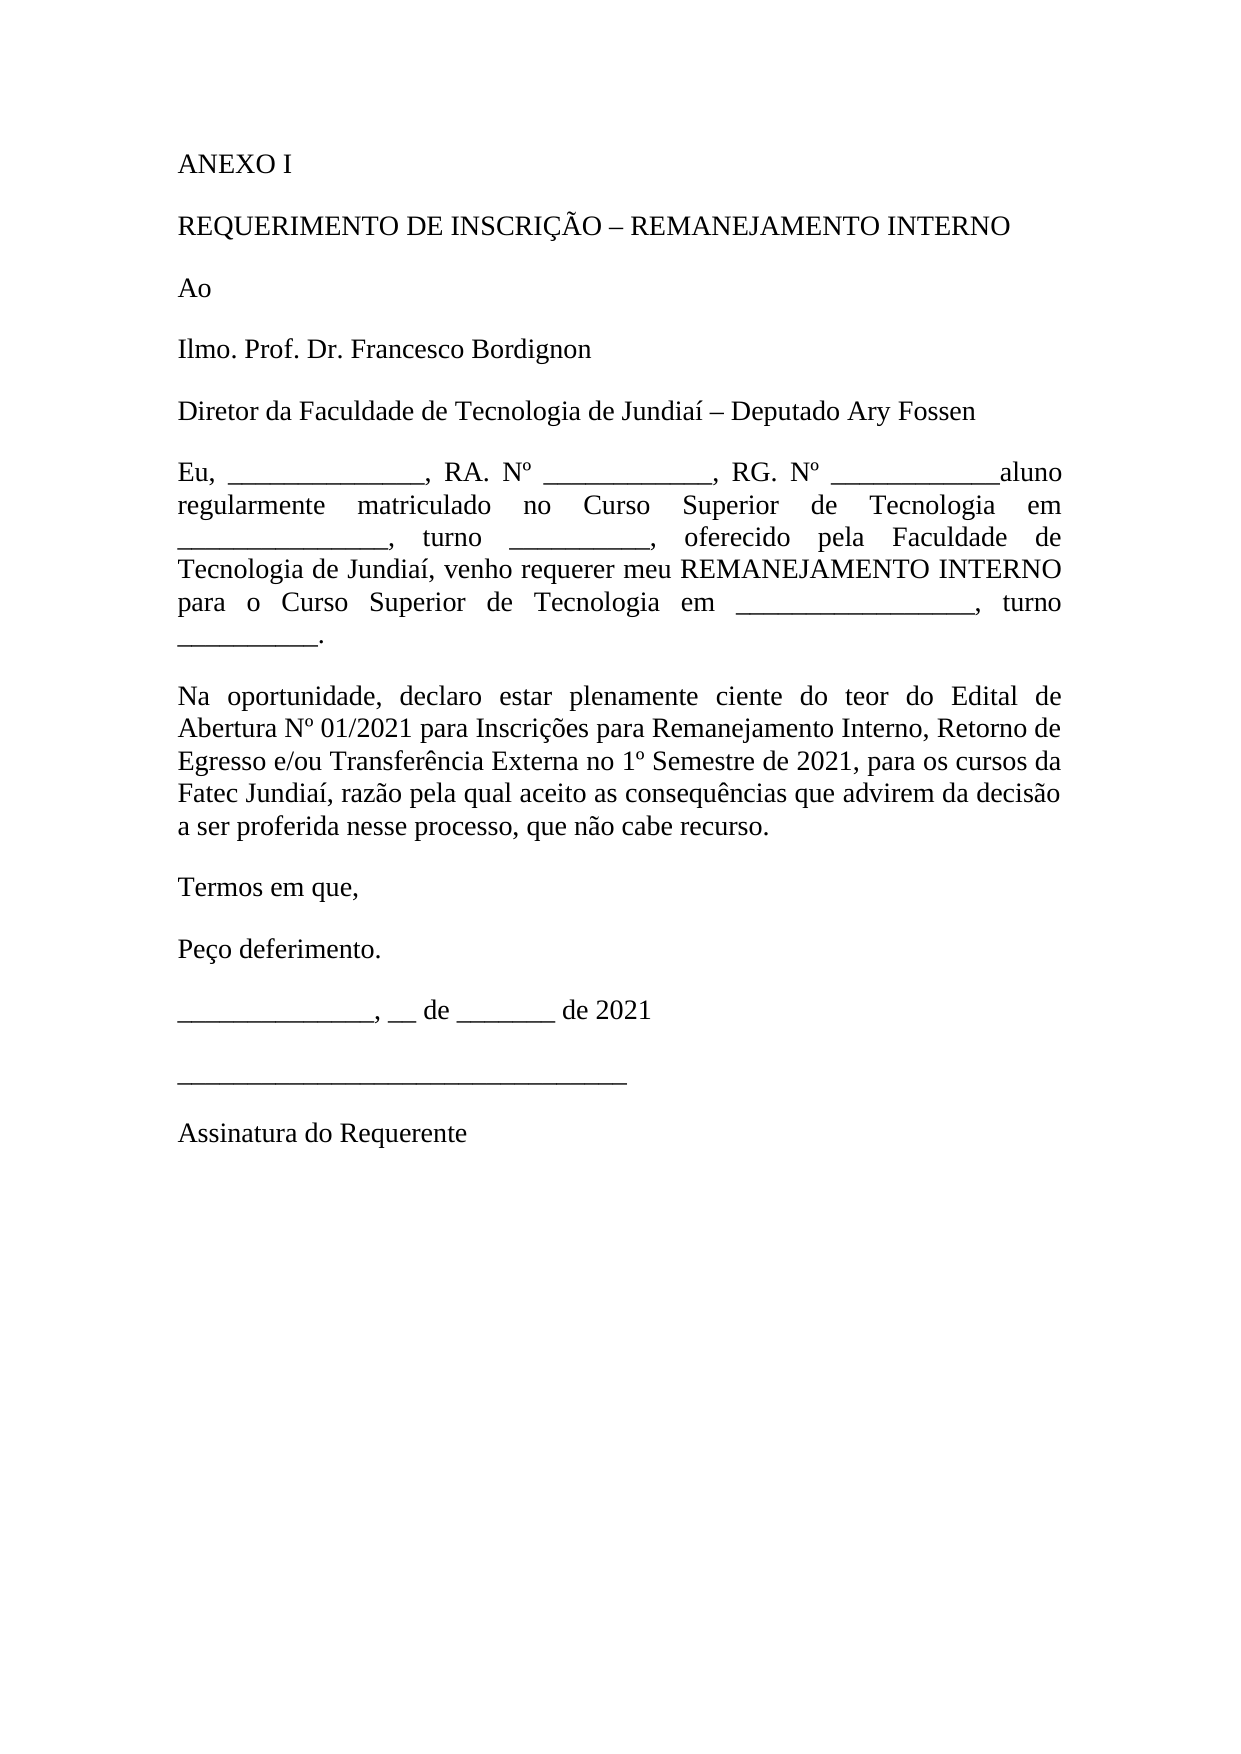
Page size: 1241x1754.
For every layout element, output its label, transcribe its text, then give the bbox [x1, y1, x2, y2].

text Ilmo. Prof. Dr. Francesco Bordignon [177, 332, 1063, 365]
text REQUERIMENTO DE INSCRIÇÃO – REMANEJAMENTO INTERNO [177, 209, 1063, 242]
text ANEXO I [177, 148, 1063, 180]
text Peço deferimento. [177, 932, 1063, 964]
text Assinatura do Requerente [177, 1116, 1063, 1149]
text ________________________________ [177, 1055, 1063, 1087]
text ______________, __ de _______ de 2021 [177, 993, 1063, 1026]
text Na oportunidade, declaro estar plenamente ciente do teor do Edital de Abertura Nº 01/2021 para Inscrições para Remanejamento Interno, Retorno de Egresso e/ou Transferência Externa no 1º Semestre de 2021, para os cursos da Fatec Jundiaí, razão pela qual aceito as consequências que advirem da decisão a ser proferida nesse processo, que não cabe recurso. [177, 679, 1063, 841]
text Eu, ______________, RA. Nº ____________, RG. Nº ____________aluno regularmente matriculado no Curso Superior de Tecnologia em _______________, turno __________, oferecido pela Faculdade de Tecnologia de Jundiaí, venho requerer meu REMANEJAMENTO INTERNO para o Curso Superior de Tecnologia em _________________, turno __________. [177, 455, 1063, 650]
text Ao [177, 271, 1063, 303]
text Diretor da Faculdade de Tecnologia de Jundiaí – Deputado Ary Fossen [177, 394, 1063, 426]
text Termos em que, [177, 870, 1063, 902]
